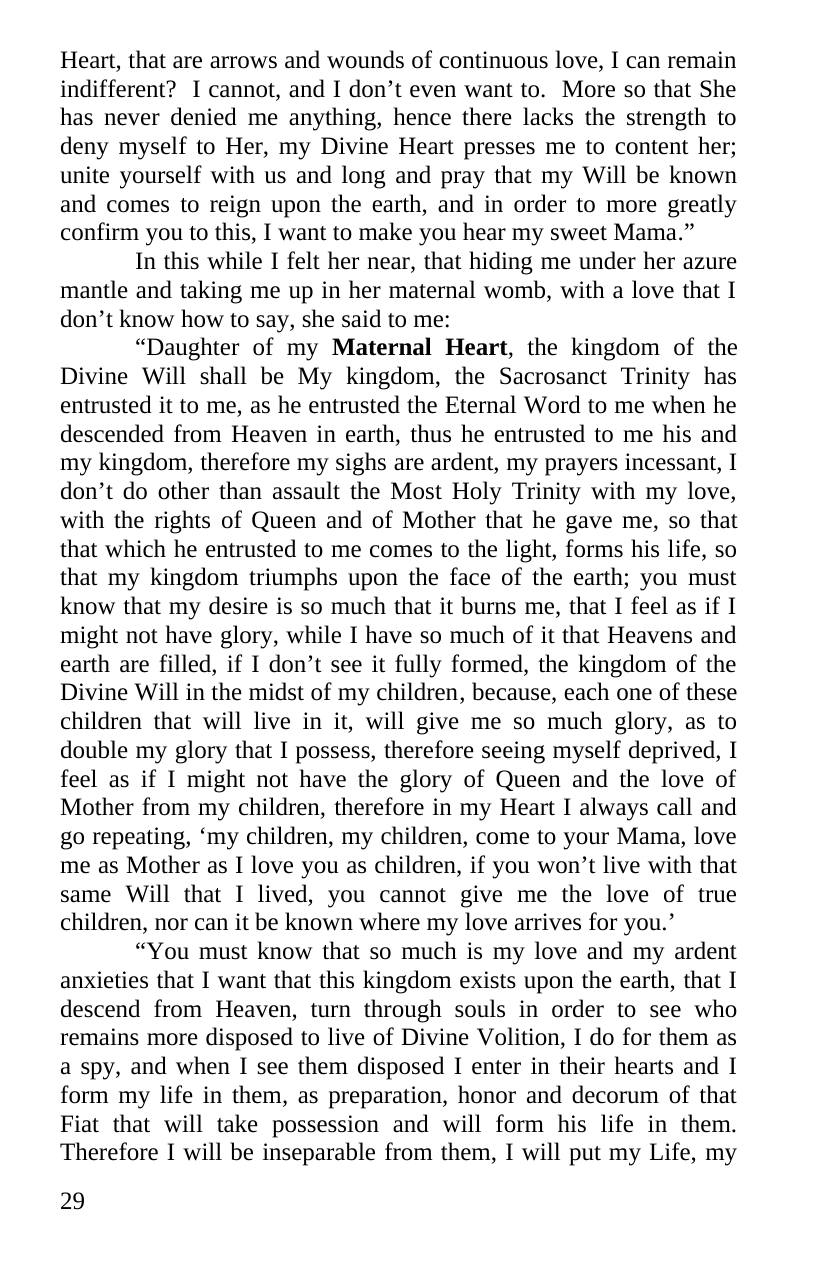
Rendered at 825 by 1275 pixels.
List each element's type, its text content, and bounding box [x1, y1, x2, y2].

text In this while I felt her near, that hiding me under her azure mantle and taking me up in her maternal womb, with a love that I don’t know how to say, she said to me: [60, 246, 738, 332]
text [60, 45, 738, 246]
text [60, 936, 738, 1166]
text “Daughter of my Maternal Heart, the kingdom of the Divine Will shall be My kingdom, the Sacrosanct Trinity has entrusted it to me, as he entrusted the Eternal Word to me when he descended from Heaven in earth, thus he entrusted to me his and my kingdom, therefore my sighs are ardent, my prayers incessant, I don’t do other than assault the Most Holy Trinity with my love, with the rights of Queen and of Mother that he gave me, so that that which he entrusted to me comes to the light, forms his life, so that my kingdom triumphs upon the face of the earth; you must know that my desire is so much that it burns me, that I feel as if I might not have glory, while I have so much of it that Heavens and earth are filled, if I don’t see it fully formed, the kingdom of the Divine Will in the midst of my children, because, each one of these children that will live in it, will give me so much glory, as to double my glory that I possess, therefore seeing myself deprived, I feel as if I might not have the glory of Queen and the love of Mother from my children, therefore in my Heart I always call and go repeating, ‘my children, my children, come to your Mama, love me as Mother as I love you as children, if you won’t live with that same Will that I lived, you cannot give me the love of true children, nor can it be known where my love arrives for you.’ [60, 332, 738, 936]
